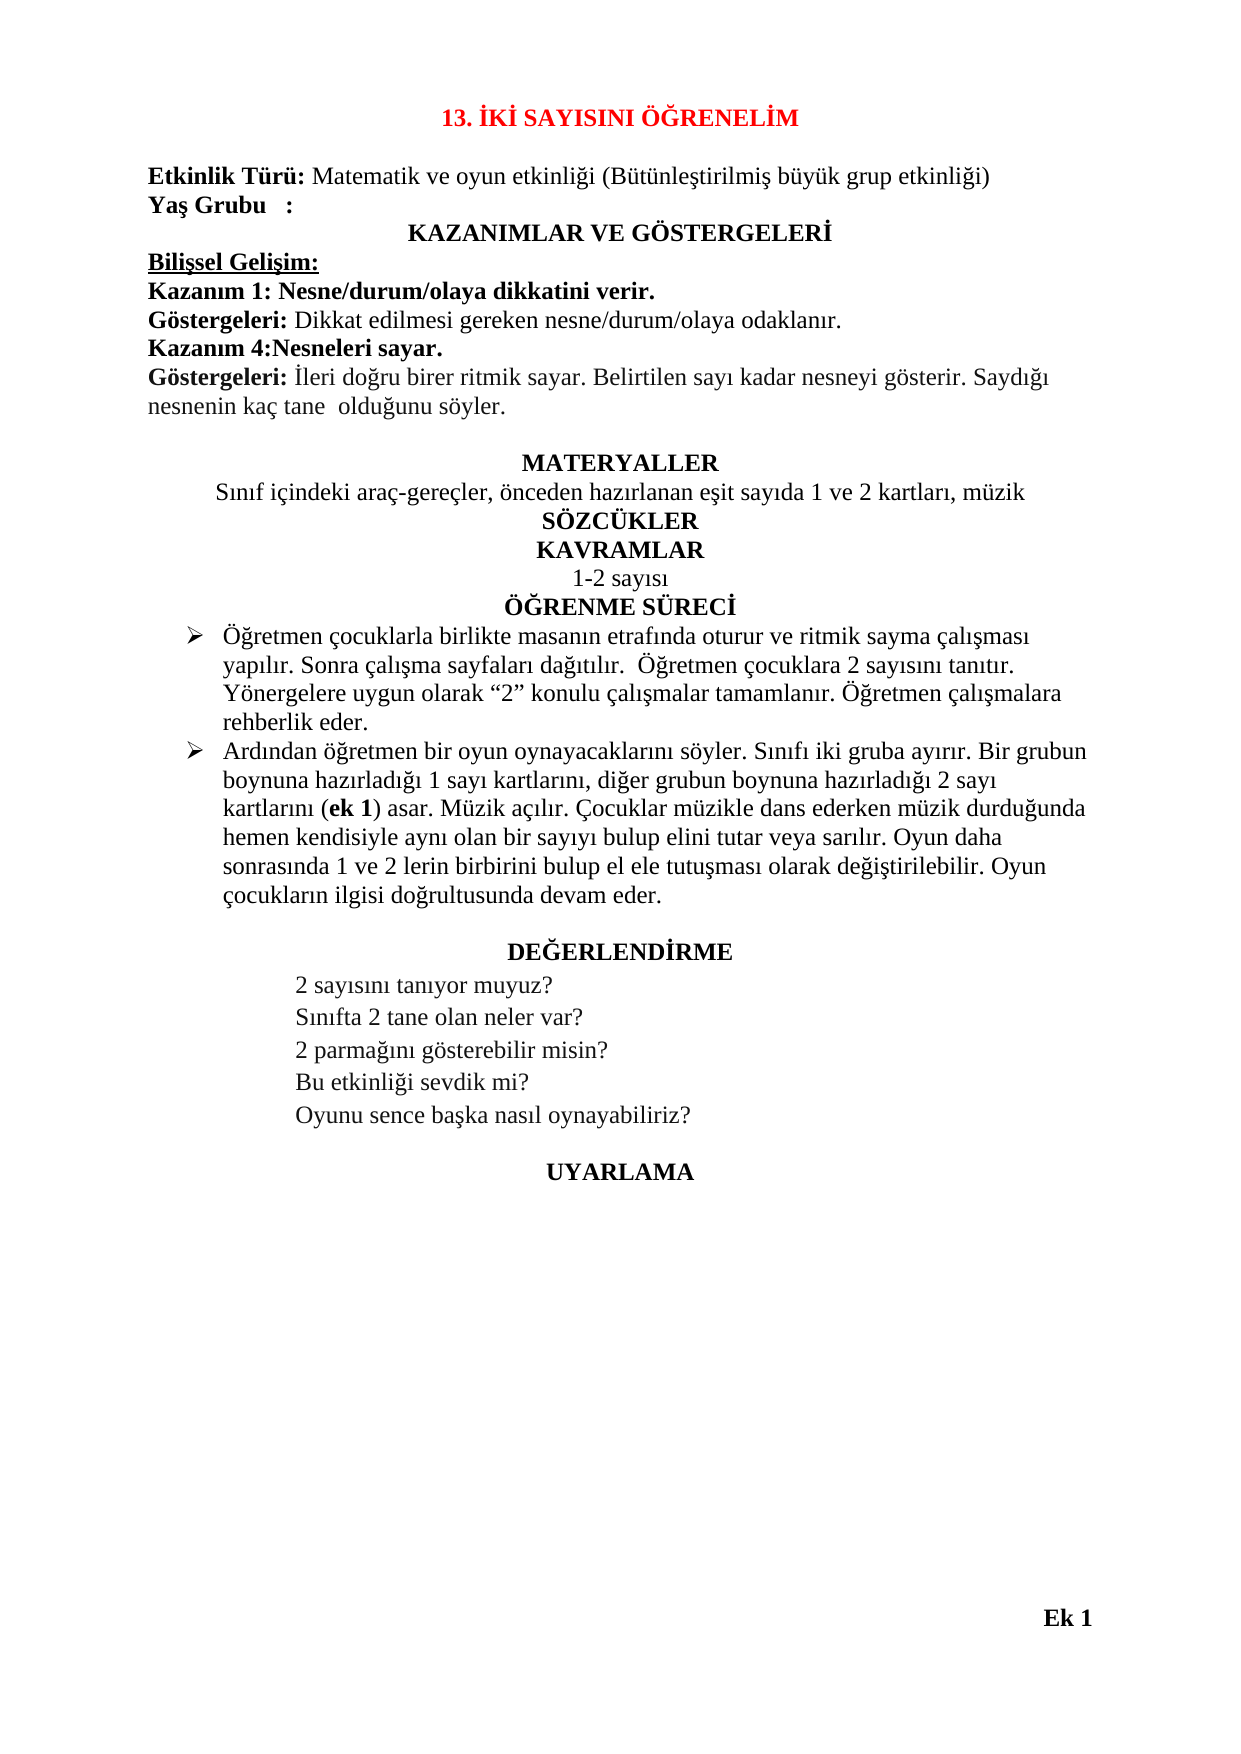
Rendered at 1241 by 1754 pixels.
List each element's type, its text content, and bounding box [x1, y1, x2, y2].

text SÖZCÜKLER [148, 506, 1093, 535]
text Etkinlik Türü: Matematik ve oyun etkinliği (Bütünleştirilmiş büyük grup etkinliği) [148, 161, 1093, 190]
text 13. İKİ SAYISINI ÖĞRENELİM [148, 103, 1093, 132]
text Sınıf içindeki araç-gereçler, önceden hazırlanan eşit sayıda 1 ve 2 kartları, müzik [148, 477, 1093, 506]
text Ek 1 [223, 1603, 1093, 1631]
text Kazanım 1: Nesne/durum/olaya dikkatini verir. Göstergeleri: Dikkat edilmesi gereken nesne/durum/olaya odaklanır. Kazanım 4:Nesneleri sayar. [148, 276, 1093, 362]
text MATERYALLER [148, 448, 1093, 477]
list Ardından öğretmen bir oyun oynayacaklarını söyler. Sınıfı iki gruba ayırır. Bir grubun boynuna hazırladığı 1 sayı kartlarını, diğer grubun boynuna hazırladığı 2 sayı kartlarını (ek 1) asar. Müzik açılır. Çocuklar müzikle dans ederken müzik durduğunda hemen kendisiyle aynı olan bir sayıyı bulup elini tutar veya sarılır. Oyun daha sonrasında 1 ve 2 lerin birbirini bulup el ele tutuşması olarak değiştirilebilir. Oyun çocukların ilgisi doğrultusunda devam eder. [185, 736, 1093, 908]
text Göstergeleri: İleri doğru birer ritmik sayar. Belirtilen sayı kadar nesneyi gösterir. Saydığı nesnenin kaç tane olduğunu söyler. [148, 362, 1093, 420]
text ÖĞRENME SÜRECİ [148, 592, 1093, 621]
text Oyunu sence başka nasıl oynayabiliriz? [295, 1096, 1093, 1128]
text 1-2 sayısı [148, 563, 1093, 592]
text DEĞERLENDİRME [148, 937, 1093, 966]
list Öğretmen çocuklarla birlikte masanın etrafında oturur ve ritmik sayma çalışması yapılır. Sonra çalışma sayfaları dağıtılır. Öğretmen çocuklara 2 sayısını tanıtır. Yönergelere uygun olarak “2” konulu çalışmalar tamamlanır. Öğretmen çalışmalara rehberlik eder. [185, 621, 1093, 736]
text 2 parmağını gösterebilir misin? [295, 1031, 1093, 1063]
text KAZANIMLAR VE GÖSTERGELERİ [148, 218, 1093, 247]
text Sınıfta 2 tane olan neler var? [295, 998, 1093, 1031]
text KAVRAMLAR [148, 535, 1093, 563]
text 2 sayısını tanıyor muyuz? [295, 966, 1093, 998]
text UYARLAMA [148, 1157, 1093, 1186]
text Bilişsel Gelişim: [148, 247, 1093, 276]
text Yaş Grubu : [148, 190, 1093, 218]
text Bu etkinliği sevdik mi? [295, 1063, 1093, 1096]
